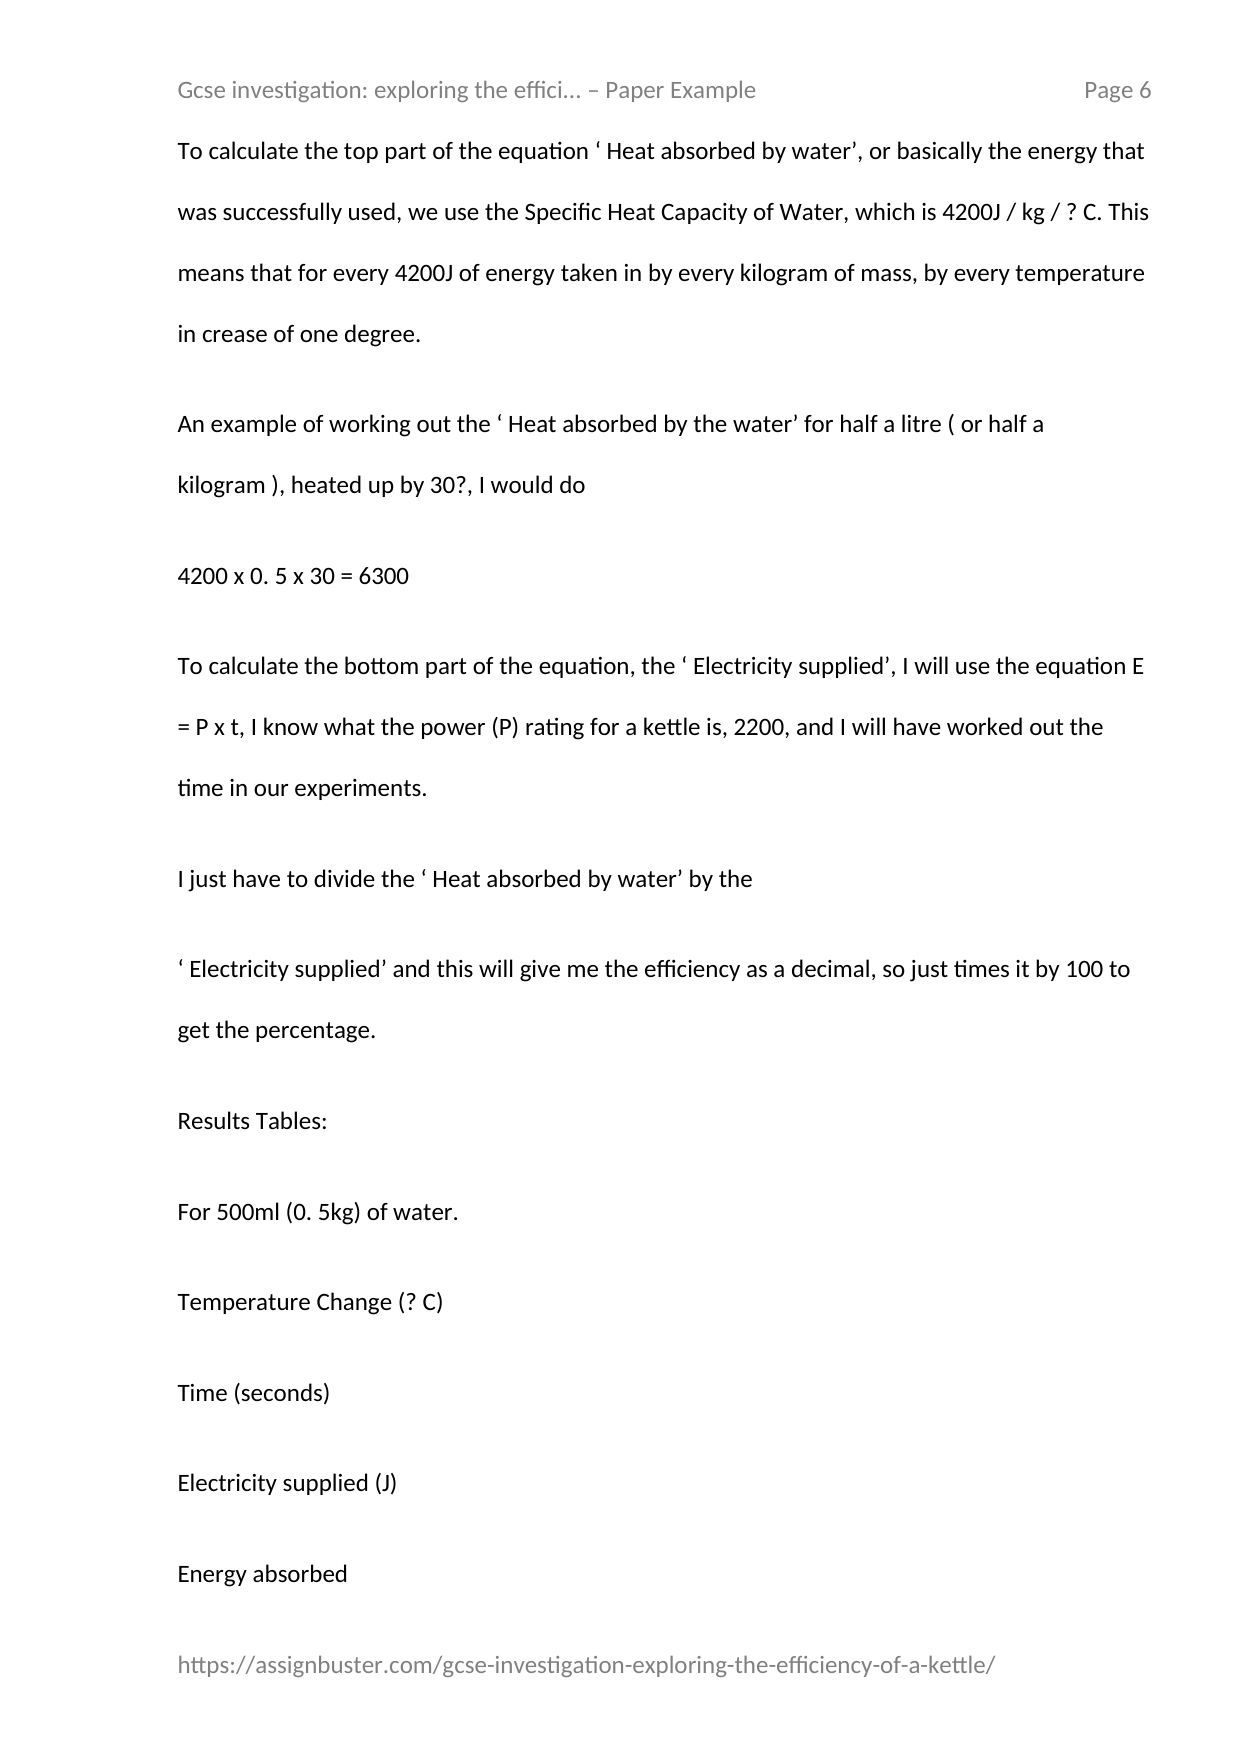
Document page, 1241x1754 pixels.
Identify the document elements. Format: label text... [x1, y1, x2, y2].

text I just have to divide the ‘ Heat absorbed by water’ by the [177, 863, 1152, 894]
text To calculate the top part of the equation ‘ Heat absorbed by water’, or basically the energy that was successfully used, we use the Specific Heat Capacity of Water, which is 4200J / kg / ? C. This means that for every 4200J of energy taken in by every kilogram of mass, by every temperature in crease of one degree. [177, 135, 1152, 348]
text Temperature Change (? C) [177, 1286, 1152, 1317]
text For 500ml (0. 5kg) of water. [177, 1196, 1152, 1226]
text To calculate the bottom part of the equation, the ‘ Electricity supplied’, I will use the equation E = P x t, I know what the power (P) rating for a kettle is, 2200, and I will have worked out the time in our experiments. [177, 651, 1152, 803]
text An example of working out the ‘ Heat absorbed by the water’ for half a litre ( or half a kilogram ), heated up by 30?, I would do [177, 408, 1152, 500]
text Time (seconds) [177, 1377, 1152, 1407]
text Results Tables: [177, 1105, 1152, 1136]
text Electricity supplied (J) [177, 1467, 1152, 1498]
text ‘ Electricity supplied’ and this will give me the efficiency as a decimal, so just times it by 100 to get the percentage. [177, 954, 1152, 1045]
text 4200 x 0. 5 x 30 = 6300 [177, 560, 1152, 591]
text Energy absorbed [177, 1558, 1152, 1588]
